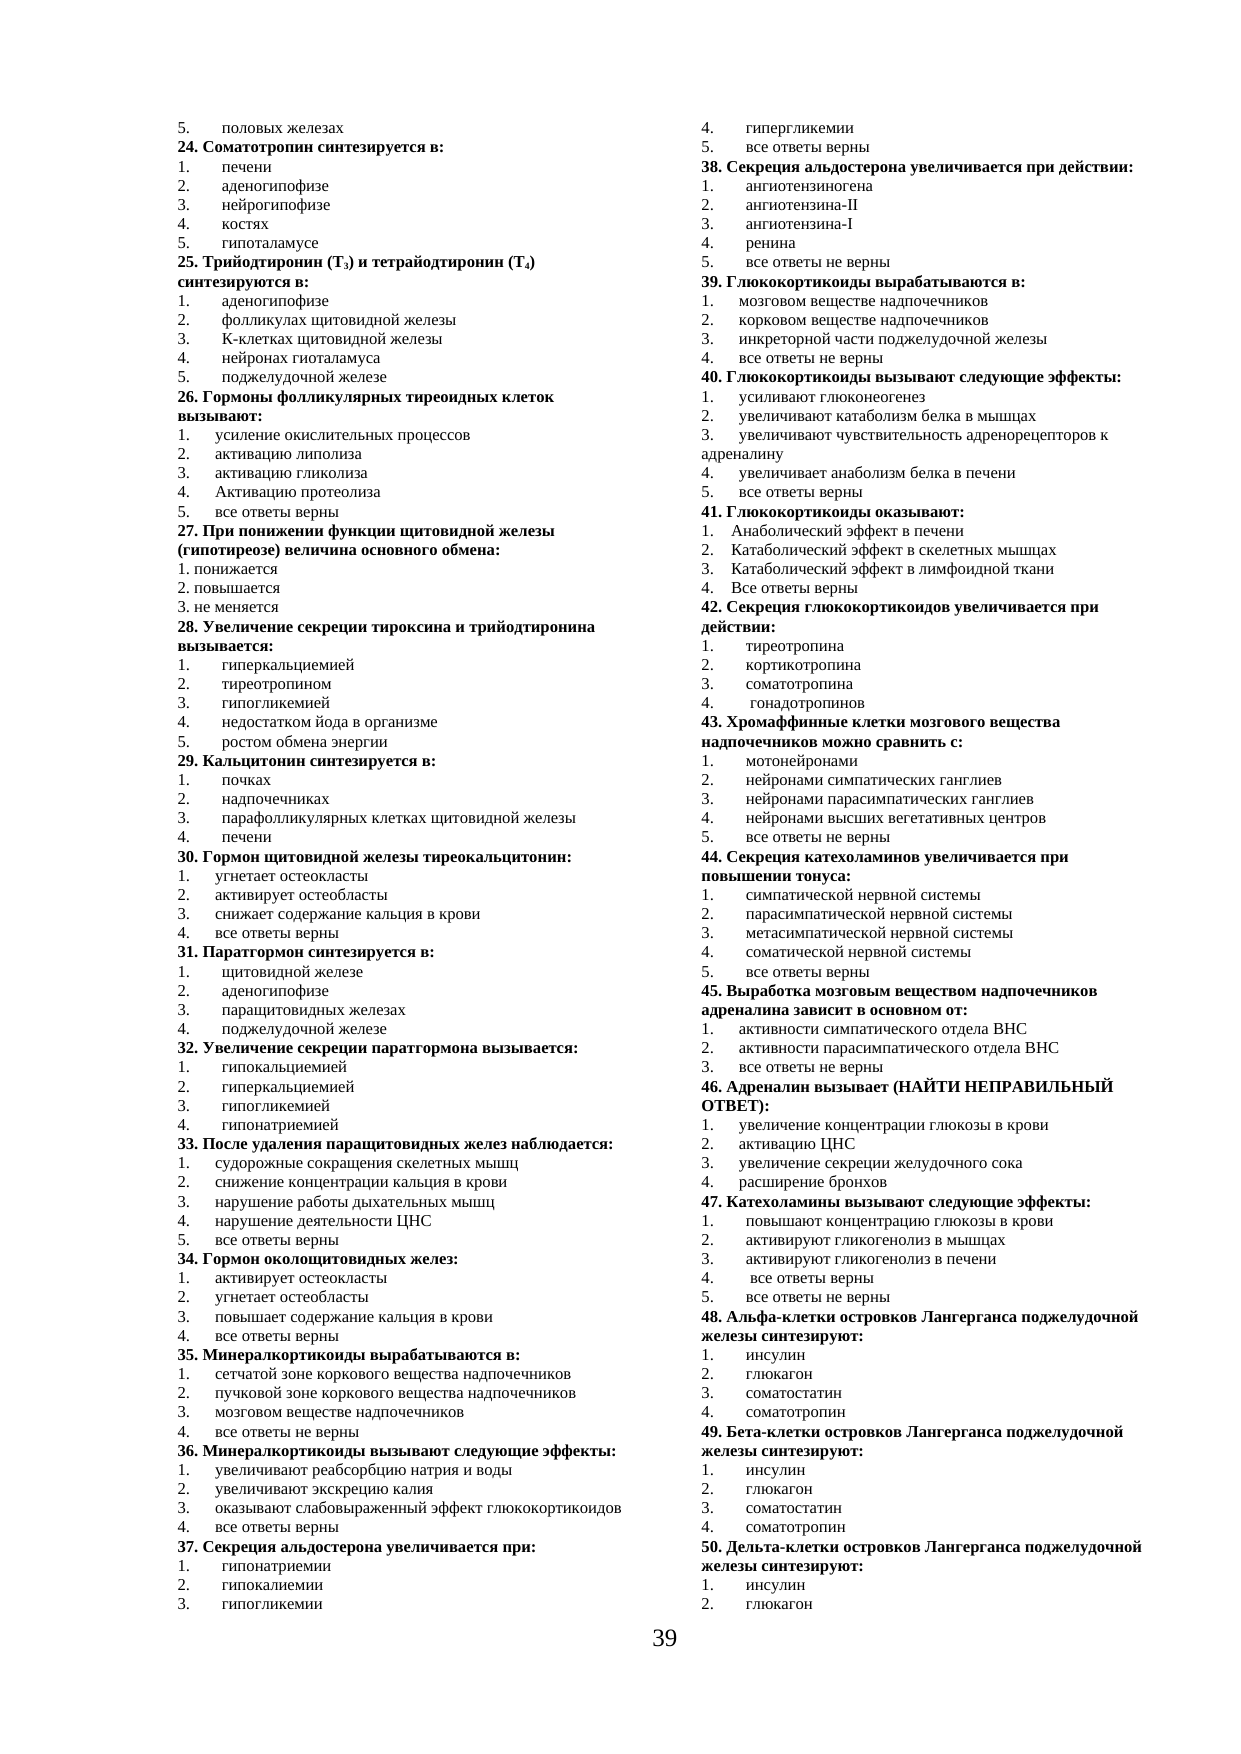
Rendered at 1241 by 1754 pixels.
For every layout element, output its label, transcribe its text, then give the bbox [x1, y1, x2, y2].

list все ответы верны [701, 1268, 1152, 1287]
list все ответы верны [177, 1326, 627, 1345]
list половых железах [177, 118, 627, 137]
list аденогипофизе [177, 981, 627, 1000]
list увеличивают катаболизм белка в мышцах [701, 406, 1152, 425]
text 1. понижается [177, 559, 627, 578]
list пучковой зоне коркового вещества надпочечников [177, 1383, 627, 1402]
text 37. Секреция альдостерона увеличивается при: [177, 1536, 627, 1556]
list оказывают слабовыраженный эффект глюкокортикоидов [177, 1498, 627, 1517]
list костях [177, 214, 627, 233]
text 41. Глюкокортикоиды оказывают: [701, 501, 1152, 521]
list активируют гликогенолиз в печени [701, 1249, 1152, 1268]
list паращитовидных железах [177, 1000, 627, 1019]
list все ответы верны [701, 482, 1152, 501]
list активацию ЦНС [701, 1134, 1152, 1153]
list все ответы верны [177, 501, 627, 521]
text 40. Глюкокортикоиды вызывают следующие эффекты: [701, 367, 1152, 386]
list инсулин [701, 1460, 1152, 1479]
list нарушение работы дыхательных мышц [177, 1191, 627, 1211]
list гипогликемией [177, 1096, 627, 1115]
list ренина [701, 233, 1152, 252]
list увеличение концентрации глюкозы в крови [701, 1115, 1152, 1134]
list все ответы верны [177, 1230, 627, 1249]
list соматотропин [701, 1517, 1152, 1536]
list инкреторной части поджелудочной железы [701, 329, 1152, 348]
text 35. Минералкортикоиды вырабатываются в: [177, 1345, 627, 1364]
list все ответы верны [177, 1517, 627, 1536]
text 43. Хромаффинные клетки мозгового вещества надпочечников можно сравнить с: [701, 712, 1152, 751]
text 45. Выработка мозговым веществом надпочечников адреналина зависит в основном от: [701, 981, 1152, 1019]
list надпочечниках [177, 789, 627, 808]
list аденогипофизе [177, 176, 627, 195]
list судорожные сокращения скелетных мышц [177, 1153, 627, 1172]
list расширение бронхов [701, 1172, 1152, 1191]
list гипогликемии [177, 1594, 627, 1613]
list соматической нервной системы [701, 942, 1152, 961]
list усиливают глюконеогенез [701, 386, 1152, 406]
text 29. Кальцитонин синтезируется в: [177, 751, 627, 770]
list повышают концентрацию глюкозы в крови [701, 1211, 1152, 1230]
list Катаболический эффект в лимфоидной ткани [701, 559, 1152, 578]
list ангиотензина-I [701, 214, 1152, 233]
text 36. Минералкортикоиды вызывают следующие эффекты: [177, 1441, 627, 1460]
list печени [177, 827, 627, 846]
text 39. Глюкокортикоиды вырабатываются в: [701, 271, 1152, 291]
text 3. не меняется [177, 597, 627, 616]
list гиперкальциемией [177, 1076, 627, 1096]
text 46. Адреналин вызывает (НАЙТИ НЕПРАВИЛЬНЫЙ ОТВЕТ): [701, 1076, 1152, 1115]
list ростом обмена энергии [177, 731, 627, 751]
text 34. Гормон околощитовидных желез: [177, 1249, 627, 1268]
text 28. Увеличение секреции тироксина и трийодтиронина вызывается: [177, 616, 627, 655]
list все ответы не верны [177, 1421, 627, 1441]
list кортикотропина [701, 655, 1152, 674]
list нейронами высших вегетативных центров [701, 808, 1152, 827]
list активирует остеокласты [177, 1268, 627, 1287]
list корковом веществе надпочечников [701, 310, 1152, 329]
list Катаболический эффект в скелетных мышцах [701, 540, 1152, 559]
list увеличение секреции желудочного сока [701, 1153, 1152, 1172]
list фолликулах щитовидной железы [177, 310, 627, 329]
list все ответы верны [701, 961, 1152, 981]
list парасимпатической нервной системы [701, 904, 1152, 923]
text 38. Секреция альдостерона увеличивается при действии: [701, 156, 1152, 176]
list глюкагон [701, 1479, 1152, 1498]
list активацию липолиза [177, 444, 627, 463]
list инсулин [701, 1345, 1152, 1364]
text 42. Секреция глюкокортикоидов увеличивается при действии: [701, 597, 1152, 636]
text 26. Гормоны фолликулярных тиреоидных клеток вызывают: [177, 386, 627, 425]
text 27. При понижении функции щитовидной железы (гипотиреозе) величина основного обмена: [177, 521, 627, 559]
list гипонатриемии [177, 1556, 627, 1575]
list все ответы не верны [701, 1057, 1152, 1076]
list все ответы не верны [701, 1287, 1152, 1306]
list щитовидной железе [177, 961, 627, 981]
list все ответы верны [177, 923, 627, 942]
list все ответы не верны [701, 827, 1152, 846]
list мозговом веществе надпочечников [177, 1402, 627, 1421]
list К-клетках щитовидной железы [177, 329, 627, 348]
list недостатком йода в организме [177, 712, 627, 731]
list аденогипофизе [177, 291, 627, 310]
text 32. Увеличение секреции паратгормона вызывается: [177, 1038, 627, 1057]
list увеличивают чувствительность адренорецепторов к адреналину [701, 425, 1152, 463]
list метасимпатической нервной системы [701, 923, 1152, 942]
list сетчатой зоне коркового вещества надпочечников [177, 1364, 627, 1383]
list все ответы не верны [701, 252, 1152, 271]
list усиление окислительных процессов [177, 425, 627, 444]
text 48. Альфа-клетки островков Лангерганса поджелудочной железы синтезируют: [701, 1306, 1152, 1345]
list угнетает остеобласты [177, 1287, 627, 1306]
list ангиотензиногена [701, 176, 1152, 195]
list повышает содержание кальция в крови [177, 1306, 627, 1326]
text 31. Паратгормон синтезируется в: [177, 942, 627, 961]
list активирует остеобласты [177, 885, 627, 904]
list печени [177, 156, 627, 176]
list соматотропин [701, 1402, 1152, 1421]
list глюкагон [701, 1364, 1152, 1383]
list гонадотропинов [701, 693, 1152, 712]
list Все ответы верны [701, 578, 1152, 597]
list снижение концентрации кальция в крови [177, 1172, 627, 1191]
text 44. Секреция катехоламинов увеличивается при повышении тонуса: [701, 846, 1152, 885]
list нейрогипофизе [177, 195, 627, 214]
list гипокалиемии [177, 1575, 627, 1594]
list гипонатриемией [177, 1115, 627, 1134]
list увеличивают экскрецию калия [177, 1479, 627, 1498]
text 50. Дельта-клетки островков Лангерганса поджелудочной железы синтезируют: [701, 1536, 1152, 1575]
text 2. повышается [177, 578, 627, 597]
list все ответы верны [701, 137, 1152, 156]
list нейронами парасимпатических ганглиев [701, 789, 1152, 808]
list соматотропина [701, 674, 1152, 693]
list гипогликемией [177, 693, 627, 712]
list поджелудочной железе [177, 1019, 627, 1038]
list соматостатин [701, 1498, 1152, 1517]
text 47. Катехоламины вызывают следующие эффекты: [701, 1191, 1152, 1211]
list соматостатин [701, 1383, 1152, 1402]
list все ответы не верны [701, 348, 1152, 367]
list активности парасимпатического отдела ВНС [701, 1038, 1152, 1057]
list парафолликулярных клетках щитовидной железы [177, 808, 627, 827]
list нарушение деятельности ЦНС [177, 1211, 627, 1230]
list мотонейронами [701, 751, 1152, 770]
list нейронами симпатических ганглиев [701, 770, 1152, 789]
list увеличивает анаболизм белка в печени [701, 463, 1152, 482]
text 49. Бета-клетки островков Лангерганса поджелудочной железы синтезируют: [701, 1421, 1152, 1460]
list Анаболический эффект в печени [701, 521, 1152, 540]
list глюкагон [701, 1594, 1152, 1613]
list гипоталамусе [177, 233, 627, 252]
list симпатической нервной системы [701, 885, 1152, 904]
list мозговом веществе надпочечников [701, 291, 1152, 310]
list поджелудочной железе [177, 367, 627, 386]
text 33. После удаления паращитовидных желез наблюдается: [177, 1134, 627, 1153]
list инсулин [701, 1575, 1152, 1594]
list тиреотропином [177, 674, 627, 693]
list гипергликемии [701, 118, 1152, 137]
list активности симпатического отдела ВНС [701, 1019, 1152, 1038]
list гиперкальциемией [177, 655, 627, 674]
list активируют гликогенолиз в мышцах [701, 1230, 1152, 1249]
list снижает содержание кальция в крови [177, 904, 627, 923]
list угнетает остеокласты [177, 866, 627, 885]
list тиреотропина [701, 636, 1152, 655]
list Активацию протеолиза [177, 482, 627, 501]
list почках [177, 770, 627, 789]
list гипокальциемией [177, 1057, 627, 1076]
text 25. Трийодтиронин (Т3) и тетрайодтиронин (Т4) синтезируются в: [177, 252, 627, 291]
text 30. Гормон щитовидной железы тиреокальцитонин: [177, 846, 627, 866]
list увеличивают реабсорбцию натрия и воды [177, 1460, 627, 1479]
list активацию гликолиза [177, 463, 627, 482]
text 24. Соматотропин синтезируется в: [177, 137, 627, 156]
list нейронах гиоталамуса [177, 348, 627, 367]
list ангиотензина-II [701, 195, 1152, 214]
